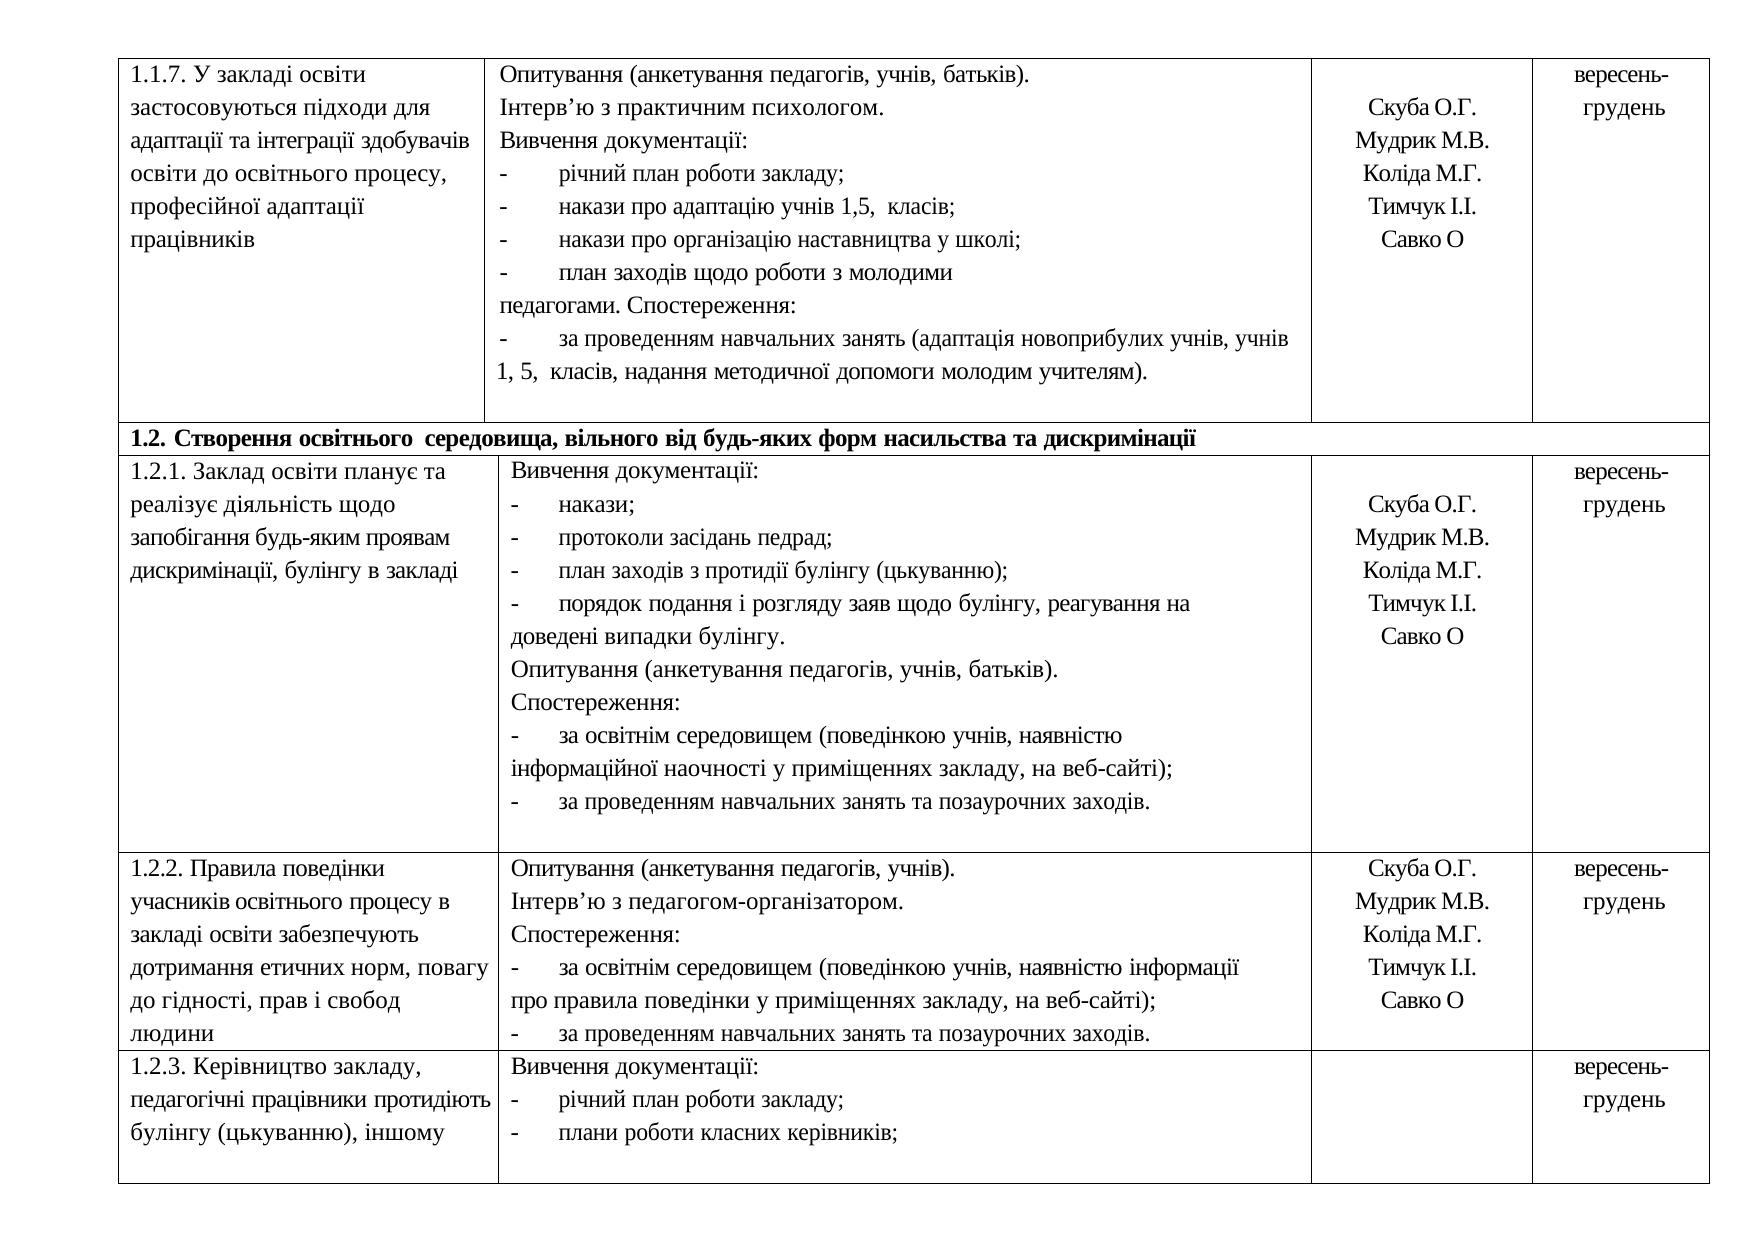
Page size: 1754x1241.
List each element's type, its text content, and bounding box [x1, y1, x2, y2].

table_header Опитування (анкетування педагогів, учнів, батьків). Інтерв’ю з практичним психологом. Вивчення документації: річний план роботи закладу; накази про адаптацію учнів 1,5, класів; накази про організацію наставництва у школі; план заходів щодо роботи з молодими педагогами. Спостереження: за проведенням навчальних занять (адаптація новоприбулих учнів, учнів 1, 5, класів, надання методичної допомоги молодим учителям). [485, 59, 1311, 422]
table_cell Скуба О.Г. Мудрик М.В. Коліда М.Г. Тимчук І.І. Савко О [1312, 456, 1532, 852]
table_cell 1.2.3. Керівництво закладу, педагогічні працівники протидіють булінгу (цькуванню), іншому [119, 1051, 498, 1183]
table_cell 1.2. Створення освітнього середовища, вільного від будь-яких форм насильства та дискримінації [119, 423, 1709, 455]
table_cell [1312, 1051, 1532, 1183]
table_cell вересень- грудень [1533, 456, 1709, 852]
table_cell вересень- грудень [1533, 1051, 1709, 1183]
table_cell вересень- грудень [1533, 853, 1709, 1050]
table_cell Вивчення документації: річний план роботи закладу; плани роботи класних керівників; [499, 1051, 1311, 1183]
table_cell Опитування (анкетування педагогів, учнів). Інтерв’ю з педагогом-організатором. Спостереження: за освітнім середовищем (поведінкою учнів, наявністю інформації про правила поведінки у приміщеннях закладу, на веб-сайті); за проведенням навчальних занять та позаурочних заходів. [499, 853, 1311, 1050]
table_header 1.1.7. У закладі освіти застосовуються підходи для адаптації та інтеграції здобувачів освіти до освітнього процесу, професійної адаптації працівників [119, 59, 484, 422]
table_cell Вивчення документації: накази; протоколи засідань педрад; план заходів з протидії булінгу (цькуванню); порядок подання і розгляду заяв щодо булінгу, реагування на доведені випадки булінгу. Опитування (анкетування педагогів, учнів, батьків). Спостереження: за освітнім середовищем (поведінкою учнів, наявністю інформаційної наочності у приміщеннях закладу, на веб-сайті); за проведенням навчальних занять та позаурочних заходів. [499, 456, 1311, 852]
table_cell 1.2.1. Заклад освіти планує та реалізує діяльність щодо запобігання будь-яким проявам дискримінації, булінгу в закладі [119, 456, 498, 852]
table_header Скуба О.Г. Мудрик М.В. Коліда М.Г. Тимчук І.І. Савко О [1312, 59, 1532, 422]
table_cell 1.2.2. Правила поведінки учасників освітнього процесу в закладі освіти забезпечують дотримання етичних норм, повагу до гідності, прав і свобод людини [119, 853, 498, 1050]
table_cell Скуба О.Г. Мудрик М.В. Коліда М.Г. Тимчук І.І. Савко О [1312, 853, 1532, 1050]
table_header вересень- грудень [1533, 59, 1709, 422]
